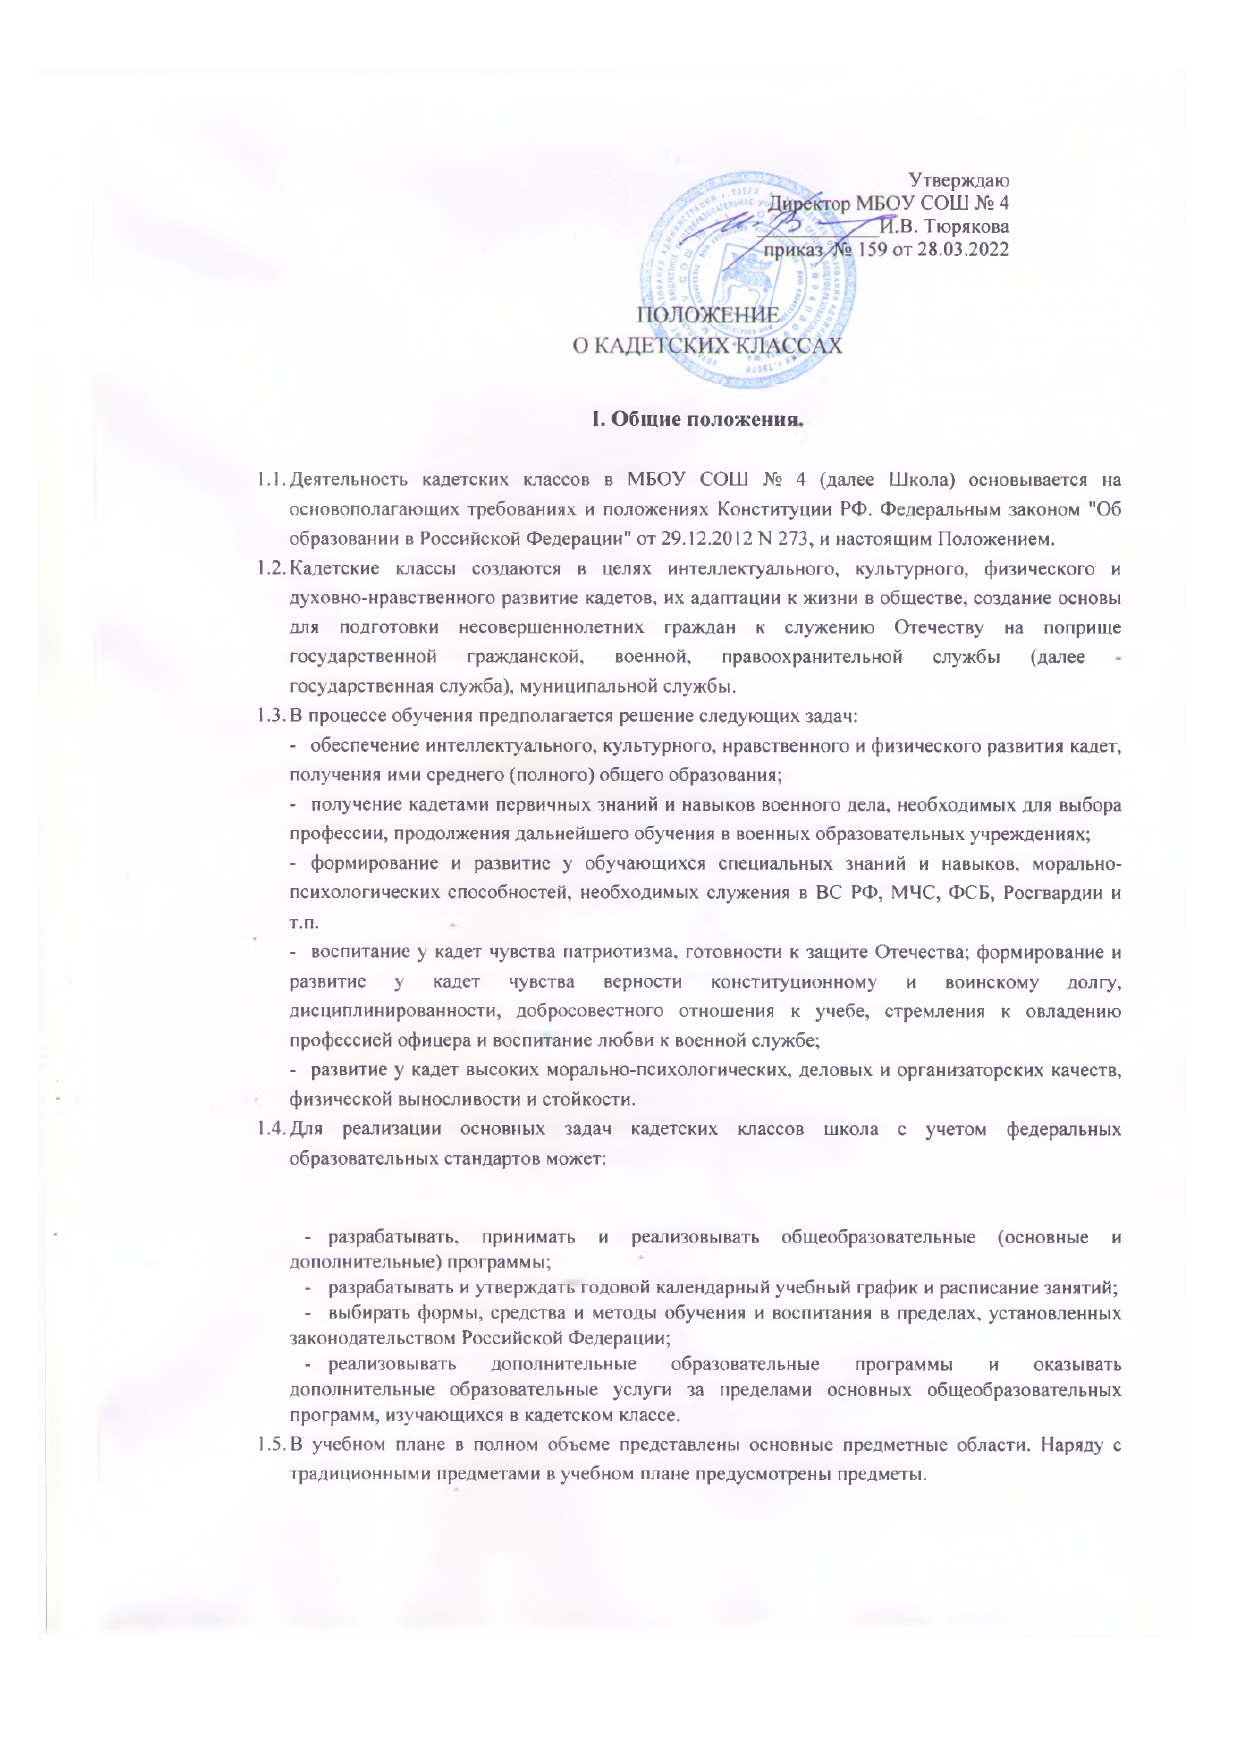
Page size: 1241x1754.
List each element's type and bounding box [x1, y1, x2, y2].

picture [37, 68, 1186, 1639]
